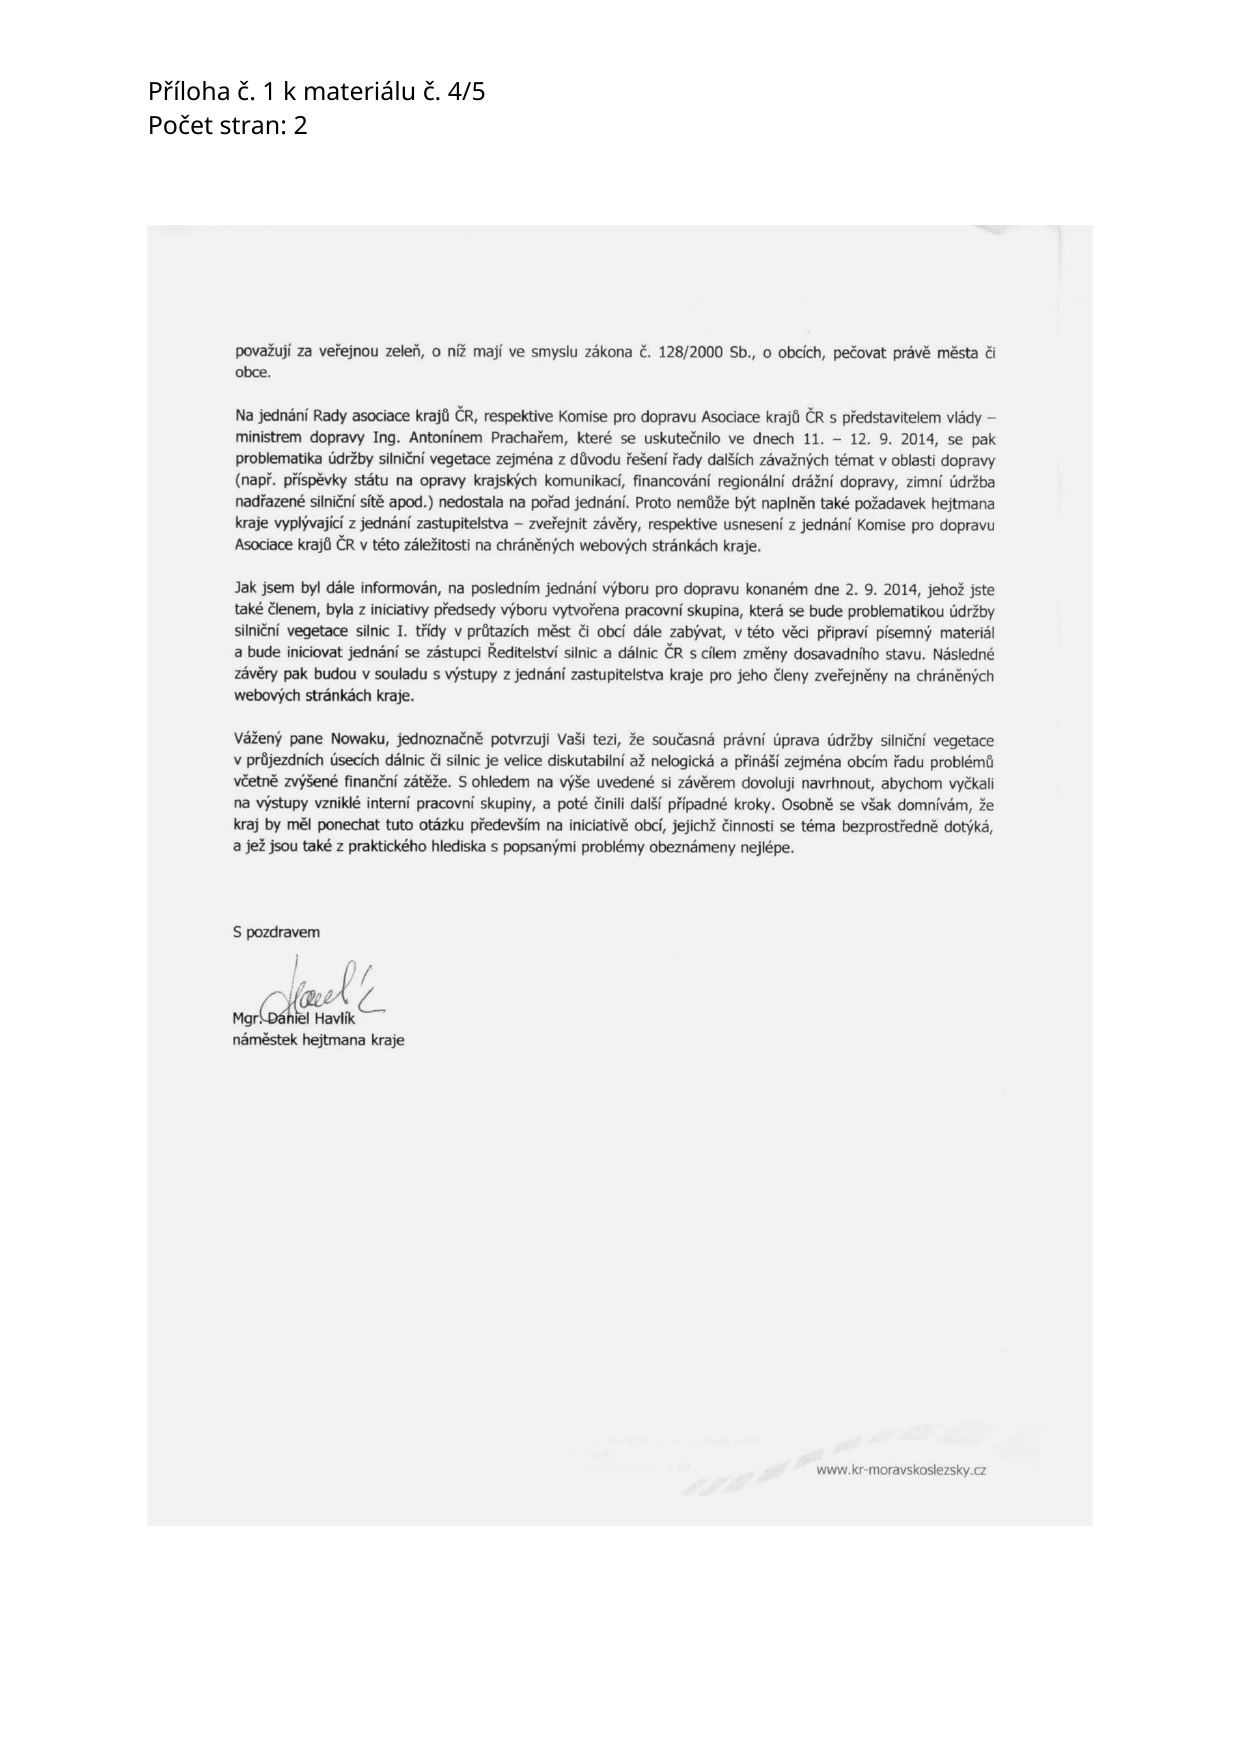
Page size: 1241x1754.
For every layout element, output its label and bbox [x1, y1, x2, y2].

picture [147, 225, 1093, 1526]
